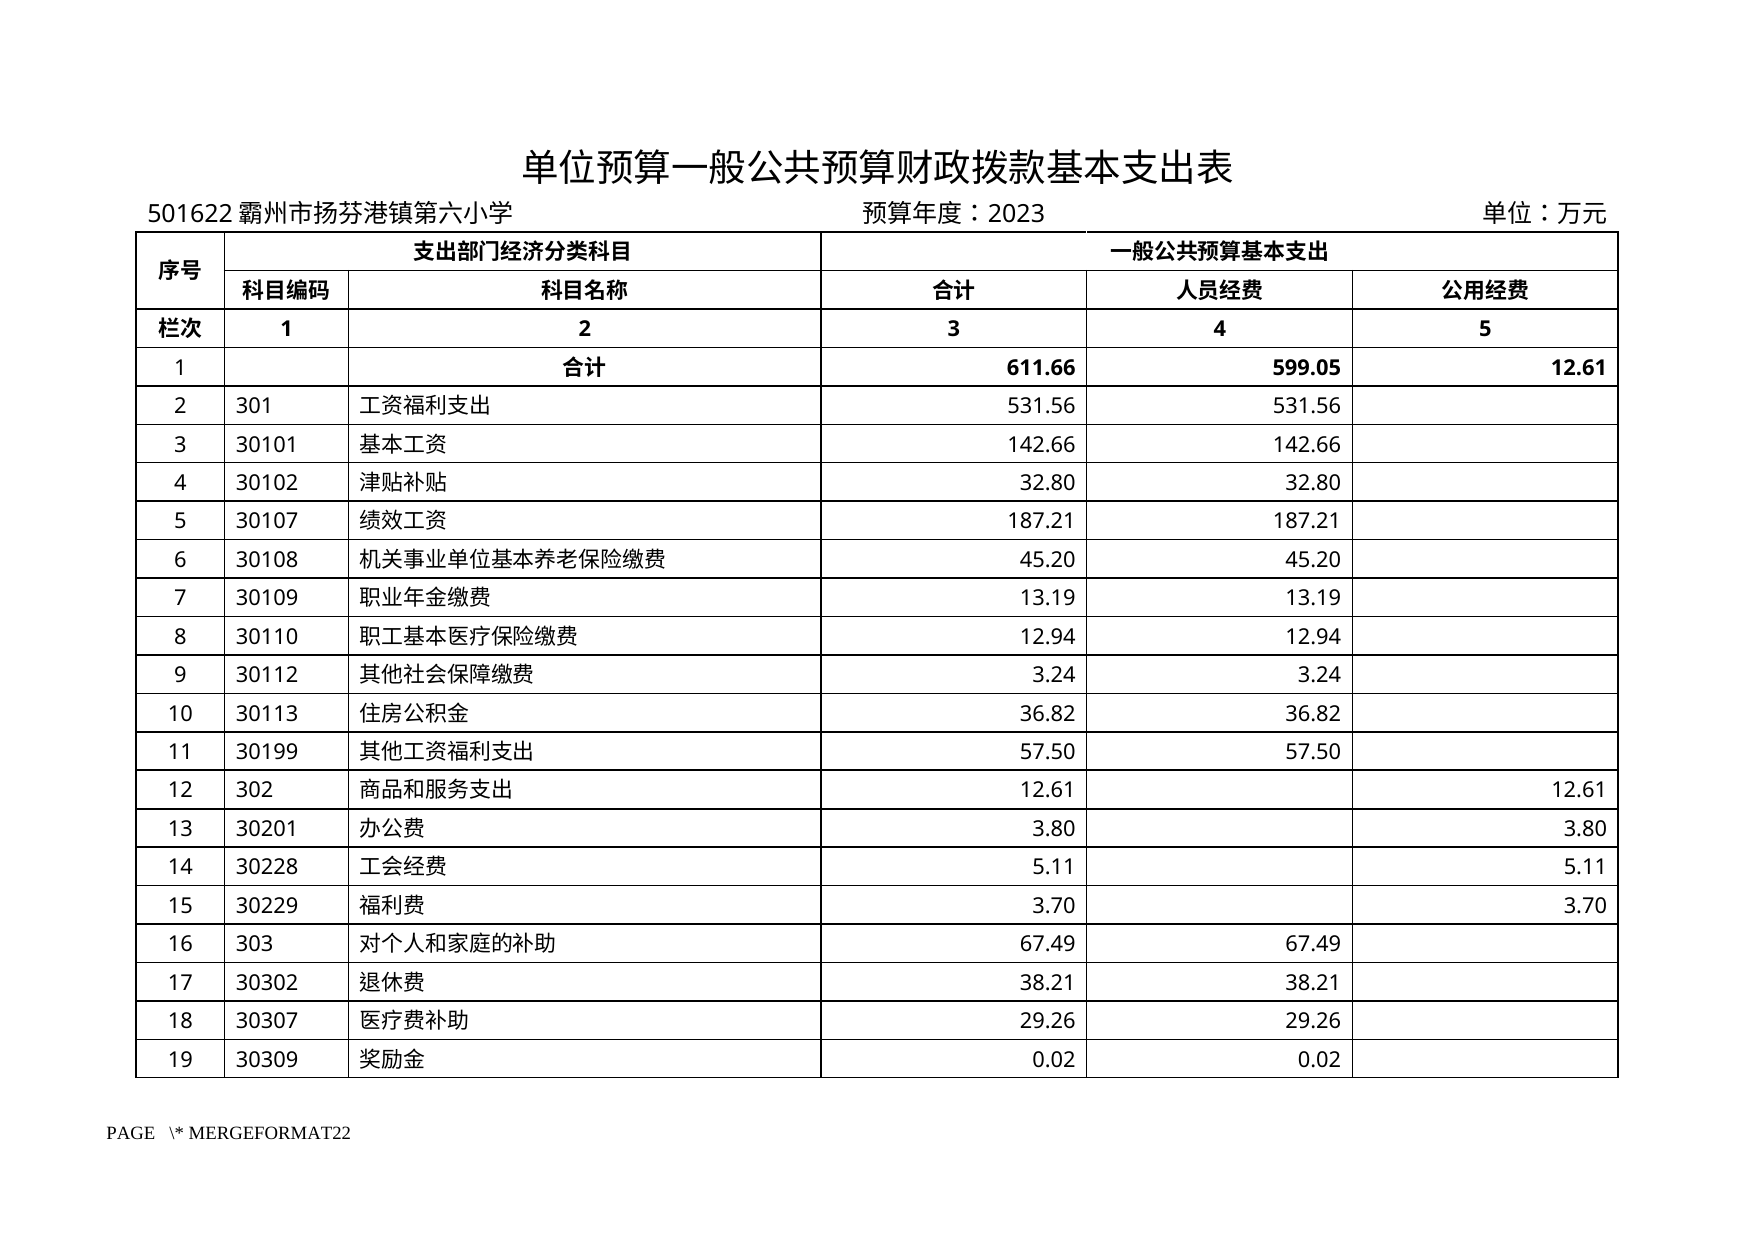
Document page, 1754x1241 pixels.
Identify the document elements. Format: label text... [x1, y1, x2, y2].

table_cell 142.66 [1087, 425, 1352, 462]
table_cell 30109 [225, 579, 348, 616]
table_cell 奖励金 [349, 1040, 820, 1077]
table_cell 187.21 [822, 502, 1086, 539]
table_cell 基本工资 [349, 425, 820, 462]
table_cell 30107 [225, 502, 348, 539]
table_cell 3.24 [1087, 656, 1352, 692]
table_cell 531.56 [822, 387, 1086, 423]
table_cell 19 [137, 1040, 224, 1077]
table_cell [1353, 617, 1617, 654]
table_cell 3.24 [822, 656, 1086, 692]
table_cell 8 [137, 617, 224, 654]
table_cell 栏次 [137, 310, 224, 347]
table_cell 12.61 [1353, 348, 1617, 385]
table_cell 30302 [225, 963, 348, 1000]
table_cell 301 [225, 387, 348, 423]
table_cell 599.05 [1087, 348, 1352, 385]
table_cell [1353, 540, 1617, 577]
table_cell 302 [225, 771, 348, 808]
table_cell 办公费 [349, 810, 820, 846]
table_cell 30201 [225, 810, 348, 846]
table_cell 科目名称 [349, 271, 820, 308]
table_cell 支出部门经济分类科目 [225, 233, 820, 270]
table_cell 3.80 [822, 810, 1086, 846]
table_cell 3 [137, 425, 224, 462]
table_cell 13 [137, 810, 224, 846]
table_cell 10 [137, 694, 224, 731]
table_cell 其他工资福利支出 [349, 733, 820, 769]
table_cell [1353, 963, 1617, 1000]
table_cell 67.49 [822, 925, 1086, 962]
table_cell [1087, 810, 1352, 846]
table_cell 13.19 [1087, 579, 1352, 616]
table_cell 1 [225, 310, 348, 347]
table_cell 30101 [225, 425, 348, 462]
table_cell 7 [137, 579, 224, 616]
table_cell 3 [822, 310, 1086, 347]
table_cell 11 [137, 733, 224, 769]
table_cell 5.11 [822, 848, 1086, 885]
table_cell [1353, 1002, 1617, 1038]
table_cell 津贴补贴 [349, 463, 820, 500]
table_cell 45.20 [1087, 540, 1352, 577]
table_cell [1353, 733, 1617, 769]
table_cell 36.82 [1087, 694, 1352, 731]
table_cell 工会经费 [349, 848, 820, 885]
table_cell 29.26 [1087, 1002, 1352, 1038]
table_cell 商品和服务支出 [349, 771, 820, 808]
table_cell 30307 [225, 1002, 348, 1038]
table_cell 5 [1353, 310, 1617, 347]
table_cell [1087, 848, 1352, 885]
table_cell 12 [137, 771, 224, 808]
table_cell 0.02 [822, 1040, 1086, 1077]
table_cell 17 [137, 963, 224, 1000]
table_cell 绩效工资 [349, 502, 820, 539]
table_cell 人员经费 [1087, 271, 1352, 308]
table_cell 16 [137, 925, 224, 962]
table_cell [1353, 656, 1617, 692]
table_cell 机关事业单位基本养老保险缴费 [349, 540, 820, 577]
table_cell 30112 [225, 656, 348, 692]
table_cell 2 [349, 310, 820, 347]
table_cell 对个人和家庭的补助 [349, 925, 820, 962]
table_cell 0.02 [1087, 1040, 1352, 1077]
table_cell 531.56 [1087, 387, 1352, 423]
table_cell [1353, 694, 1617, 731]
table_cell [1353, 463, 1617, 500]
table_cell 一般公共预算基本支出 [822, 233, 1617, 270]
text 单位预算一般公共预算财政拨款基本支出表 [106, 142, 1648, 193]
table_cell 30102 [225, 463, 348, 500]
table_cell 38.21 [822, 963, 1086, 1000]
table_header 501622霸州市扬芬港镇第六小学 [137, 195, 820, 231]
table_cell 4 [1087, 310, 1352, 347]
table_cell 4 [137, 463, 224, 500]
table_cell [1353, 502, 1617, 539]
table_cell 30229 [225, 886, 348, 923]
table_cell 公用经费 [1353, 271, 1617, 308]
table_cell 2 [137, 387, 224, 423]
table_cell [225, 348, 348, 385]
table_cell 工资福利支出 [349, 387, 820, 423]
table_cell [1353, 925, 1617, 962]
table_cell 18 [137, 1002, 224, 1038]
table_cell 3.80 [1353, 810, 1617, 846]
table_cell 15 [137, 886, 224, 923]
table_cell 30108 [225, 540, 348, 577]
table_cell 12.61 [1353, 771, 1617, 808]
table_cell 13.19 [822, 579, 1086, 616]
table_cell 职工基本医疗保险缴费 [349, 617, 820, 654]
table_cell 30110 [225, 617, 348, 654]
table_cell [1353, 1040, 1617, 1077]
table_cell 住房公积金 [349, 694, 820, 731]
table_cell 9 [137, 656, 224, 692]
table_cell 38.21 [1087, 963, 1352, 1000]
table_cell 57.50 [822, 733, 1086, 769]
table_cell [1087, 771, 1352, 808]
table_cell 30113 [225, 694, 348, 731]
table_cell 611.66 [822, 348, 1086, 385]
table_cell 职业年金缴费 [349, 579, 820, 616]
table_cell 其他社会保障缴费 [349, 656, 820, 692]
table_cell 67.49 [1087, 925, 1352, 962]
table_cell 303 [225, 925, 348, 962]
table_cell 5 [137, 502, 224, 539]
table_cell 12.94 [822, 617, 1086, 654]
table_cell 科目编码 [225, 271, 348, 308]
table_cell 合计 [349, 348, 820, 385]
table_cell 合计 [822, 271, 1086, 308]
table_cell [1353, 579, 1617, 616]
table_cell 6 [137, 540, 224, 577]
table_cell [1353, 387, 1617, 423]
table_cell 32.80 [822, 463, 1086, 500]
table_header 预算年度：2023 [822, 195, 1086, 231]
table_cell [1353, 425, 1617, 462]
table_cell 5.11 [1353, 848, 1617, 885]
table_cell [1087, 886, 1352, 923]
table_cell 14 [137, 848, 224, 885]
table_cell 1 [137, 348, 224, 385]
table_cell 3.70 [1353, 886, 1617, 923]
table_cell 30309 [225, 1040, 348, 1077]
table_cell 142.66 [822, 425, 1086, 462]
table_cell 医疗费补助 [349, 1002, 820, 1038]
table_cell 序号 [137, 233, 224, 308]
table_cell 30199 [225, 733, 348, 769]
table_cell 30228 [225, 848, 348, 885]
table_cell 福利费 [349, 886, 820, 923]
table_cell 12.61 [822, 771, 1086, 808]
table_cell 57.50 [1087, 733, 1352, 769]
table_cell 36.82 [822, 694, 1086, 731]
table_cell 32.80 [1087, 463, 1352, 500]
table_cell 12.94 [1087, 617, 1352, 654]
table_cell 3.70 [822, 886, 1086, 923]
table_header 单位：万元 [1087, 195, 1617, 231]
table_cell 45.20 [822, 540, 1086, 577]
table_cell 29.26 [822, 1002, 1086, 1038]
table_cell 退休费 [349, 963, 820, 1000]
table_cell 187.21 [1087, 502, 1352, 539]
